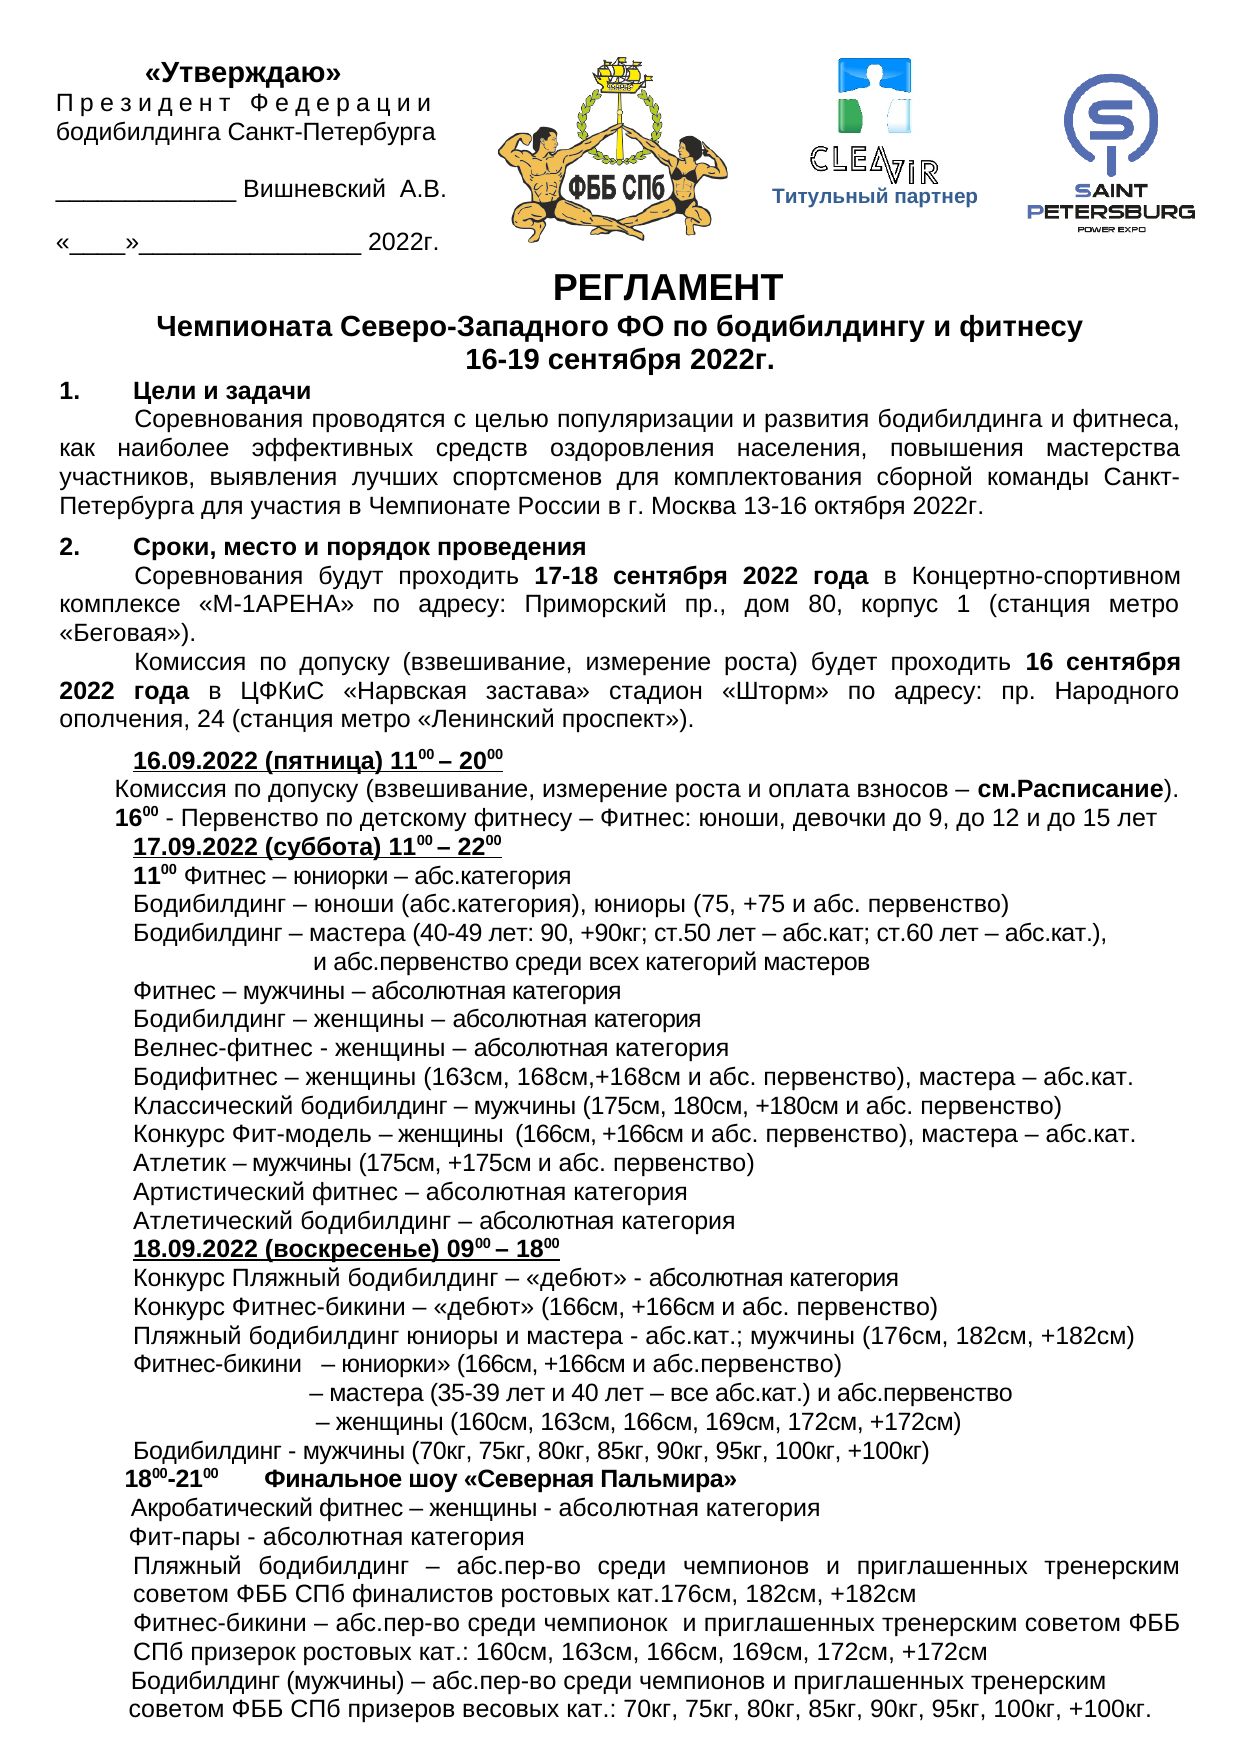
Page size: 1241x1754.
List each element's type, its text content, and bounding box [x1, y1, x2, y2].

text Атлетический бодибилдинг – абсолютная категория [59, 1206, 1181, 1234]
text – мастера (35-39 лет и 40 лет – все абс.кат.) и абс.первенство [59, 1378, 1181, 1407]
text Бодибилдинг - мужчины (70кг, 75кг, 80кг, 85кг, 90кг, 95кг, 100кг, +100кг) [59, 1436, 1181, 1464]
text Пляжный бодибилдинг – абс.пер-во среди чемпионов и приглашенных тренерским советом ФББ СПб финалистов ростовых кат.176см, 182см, +182см [133, 1551, 1181, 1608]
text 1100 Фитнес – юниорки – абс.категория [59, 861, 1181, 889]
text Комиссия по допуску (взвешивание, измерение роста и оплата взносов – см.Расписание). [59, 774, 1181, 803]
text Конкурс Фит-модель – женщины (166см, +166см и абс. первенство), мастера – абс.кат. [59, 1119, 1181, 1148]
text Пляжный бодибилдинг юниоры и мастера - абс.кат.; мужчины (176см, 182см, +182см) [59, 1321, 1181, 1349]
table_header Титульный партнер [753, 30, 989, 266]
subtitle РЕГЛАМЕНТ [354, 266, 1181, 309]
text Бодифитнес – женщины (163см, 168см,+168см и абс. первенство), мастера – абс.кат. [133, 1062, 1181, 1091]
text Артистический фитнес – абсолютная категория [59, 1177, 1181, 1206]
list Сроки, место и порядок проведения [59, 532, 1181, 561]
text 16-19 сентября 2022г. [59, 342, 1181, 376]
text Бодибилдинг – юноши (абс.категория), юниоры (75, +75 и абс. первенство) [59, 889, 1181, 918]
text Конкурс Фитнес-бикини – «дебют» (166см, +166см и абс. первенство) [59, 1292, 1181, 1321]
text Бодибилдинг (мужчины) – абс.пер-во среди чемпионов и приглашенных тренерским [59, 1666, 1181, 1694]
text Бодибилдинг – женщины – абсолютная категория [59, 1004, 1181, 1033]
text Фит-пары - абсолютная категория [59, 1522, 1181, 1551]
text Атлетик – мужчины (175см, +175см и абс. первенство) [59, 1148, 1181, 1177]
text 18.09.2022 (воскресенье) 0900 – 1800 [133, 1234, 1181, 1263]
text Комиссия по допуску (взвешивание, измерение роста) будет проходить 16 сентября 2022 года в ЦФКиС «Нарвская застава» стадион «Шторм» по адресу: пр. Народного ополчения, 24 (станция метро «Ленинский проспект»). [59, 647, 1181, 733]
picture [1015, 58, 1206, 249]
text Фитнес-бикини – юниорки» (166см, +166см и абс.первенство) [59, 1349, 1181, 1378]
text 16.09.2022 (пятница) 1100 – 2000 [59, 746, 1181, 774]
picture [810, 58, 939, 184]
text Классический бодибилдинг – мужчины (175см, 180см, +180см и абс. первенство) [59, 1091, 1181, 1119]
picture [497, 57, 728, 243]
text – женщины (160см, 163см, 166см, 169см, 172см, +172см) [59, 1407, 1181, 1436]
text Акробатический фитнес – женщины - абсолютная категория [59, 1493, 1181, 1522]
text Конкурс Пляжный бодибилдинг – «дебют» - абсолютная категория [59, 1263, 1181, 1292]
text и абс.первенство среди всех категорий мастеров [280, 947, 1181, 976]
table_header [473, 30, 753, 266]
text 1800-2100 Финальное шоу «Северная Пальмира» [59, 1464, 1181, 1493]
text 1600 - Первенство по детскому фитнесу – Фитнес: юноши, девочки до 9, до 12 и до 15 лет [59, 803, 1181, 832]
text 17.09.2022 (суббота) 1100 – 2200 [59, 832, 1181, 861]
table_header [989, 30, 1217, 266]
text Бодибилдинг – мастера (40-49 лет: 90, +90кг; ст.50 лет – абс.кат; ст.60 лет – абс.кат.), [59, 918, 1181, 947]
table_header «Утверждаю» Президент Федерации бодибилдинга Санкт-Петербурга _____________ Вишневский А.В. «____»________________ 2022г. [44, 30, 472, 266]
text Фитнес-бикини – абс.пер-во среди чемпионок и приглашенных тренерским советом ФББ СПб призерок ростовых кат.: 160см, 163см, 166см, 169см, 172см, +172см [133, 1608, 1181, 1666]
text Фитнес – мужчины – абсолютная категория [133, 976, 1181, 1004]
text Чемпионата Северо-Западного ФО по бодибилдингу и фитнесу [59, 309, 1181, 342]
text Велнес-фитнес - женщины – абсолютная категория [133, 1033, 1181, 1062]
text советом ФББ СПб призеров весовых кат.: 70кг, 75кг, 80кг, 85кг, 90кг, 95кг, 100кг, +100кг. [59, 1694, 1181, 1723]
text Соревнования проводятся с целью популяризации и развития бодибилдинга и фитнеса, как наиболее эффективных средств оздоровления населения, повышения мастерства участников, выявления лучших спортсменов для комплектования сборной команды Санкт-Петербурга для участия в Чемпионате России в г. Москва 13-16 октября 2022г. [59, 404, 1181, 519]
text Соревнования будут проходить 17-18 сентября 2022 года в Концертно-спортивном комплексе «М-1АРЕНА» по адресу: Приморский пр., дом 80, корпус 1 (станция метро «Беговая»). [59, 561, 1181, 647]
list Цели и задачи [59, 376, 1181, 404]
